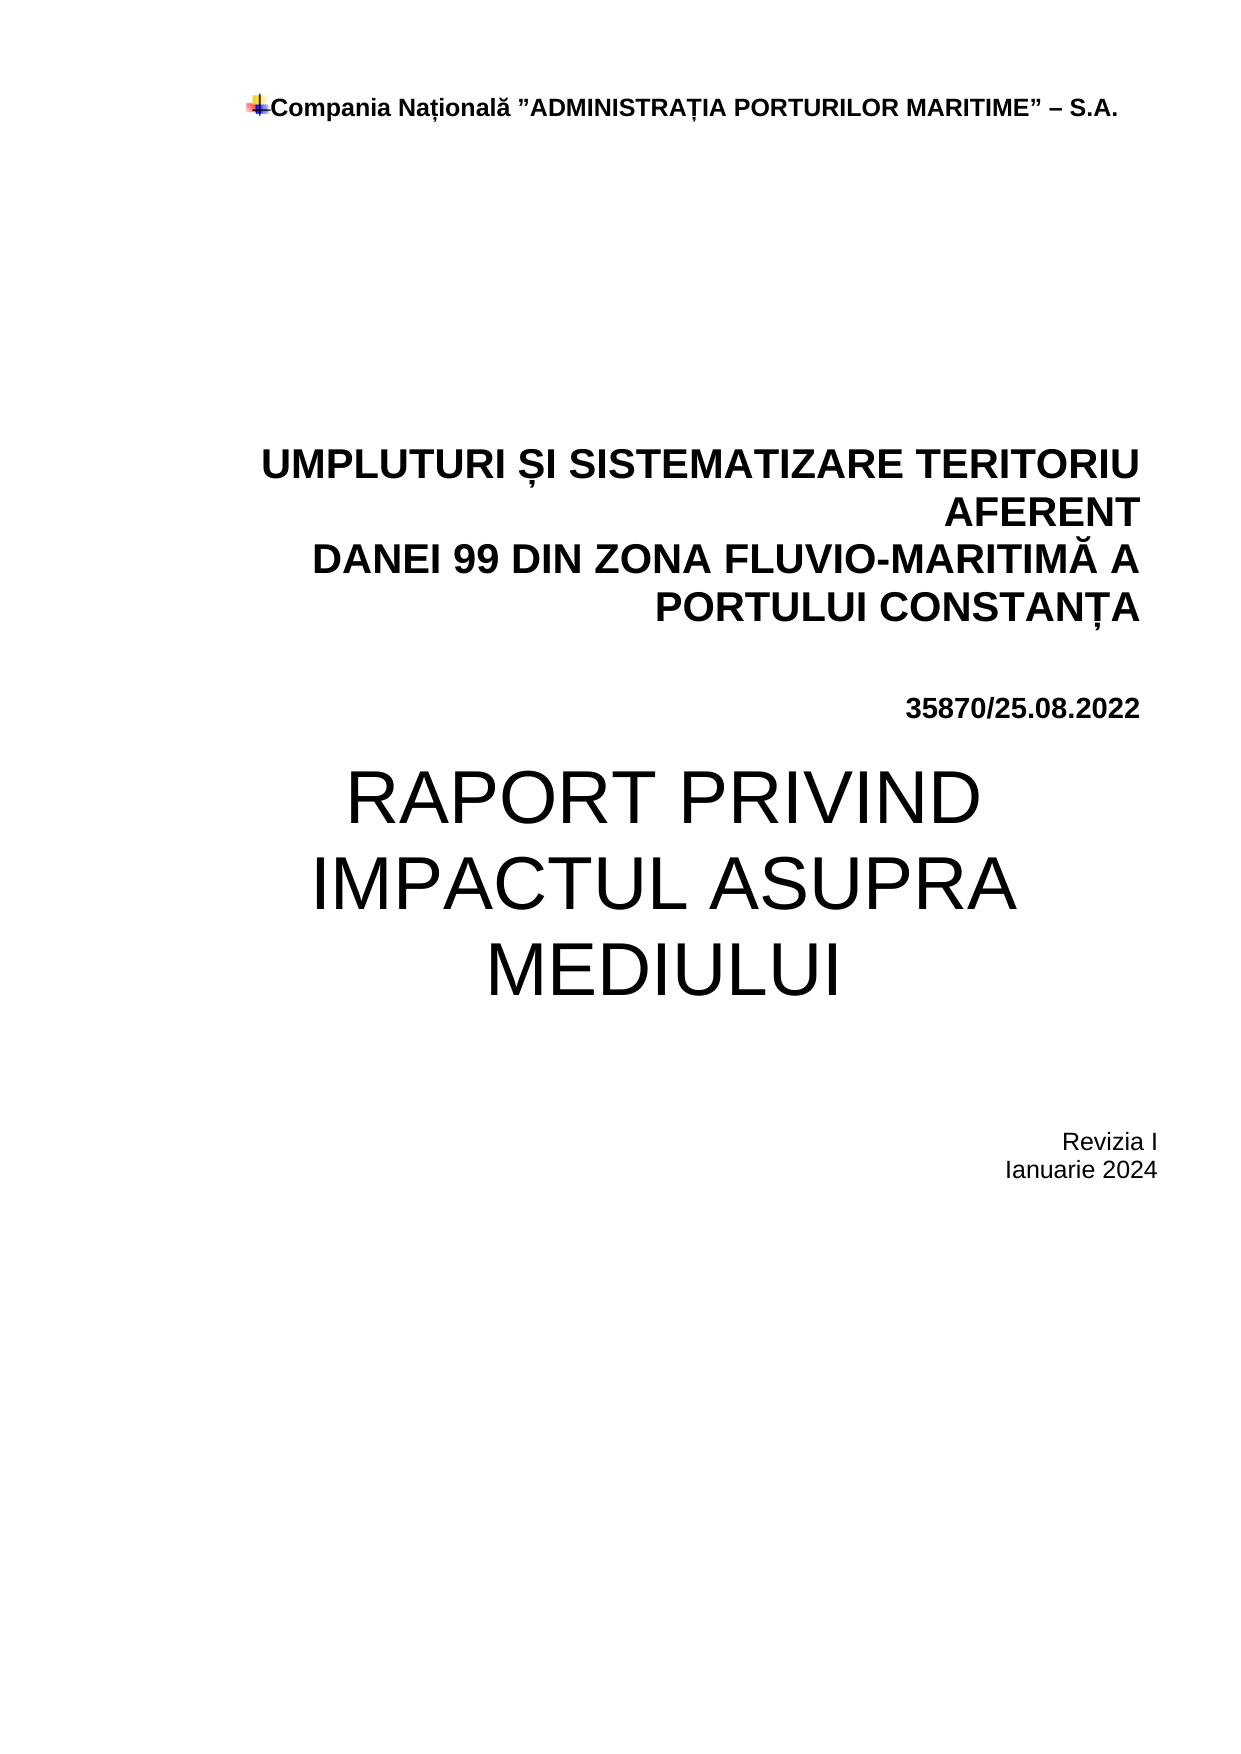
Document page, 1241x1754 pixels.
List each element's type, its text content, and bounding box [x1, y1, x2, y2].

text 35870/25.08.2022 [247, 691, 1140, 724]
text DANEI 99 DIN ZONA FLUVIO-MARITIMĂ A PORTULUI CONSTANȚA [187, 535, 1140, 631]
text RAPORT PRIVIND IMPACTUL ASUPRA MEDIULUI [187, 753, 1140, 1012]
text UMPLUTURI ȘI SISTEMATIZARE TERITORIU AFERENT [187, 439, 1140, 535]
list Compania Națională ”ADMINISTRAȚIA PORTURILOR MARITIME” – S.A. [214, 93, 1114, 121]
